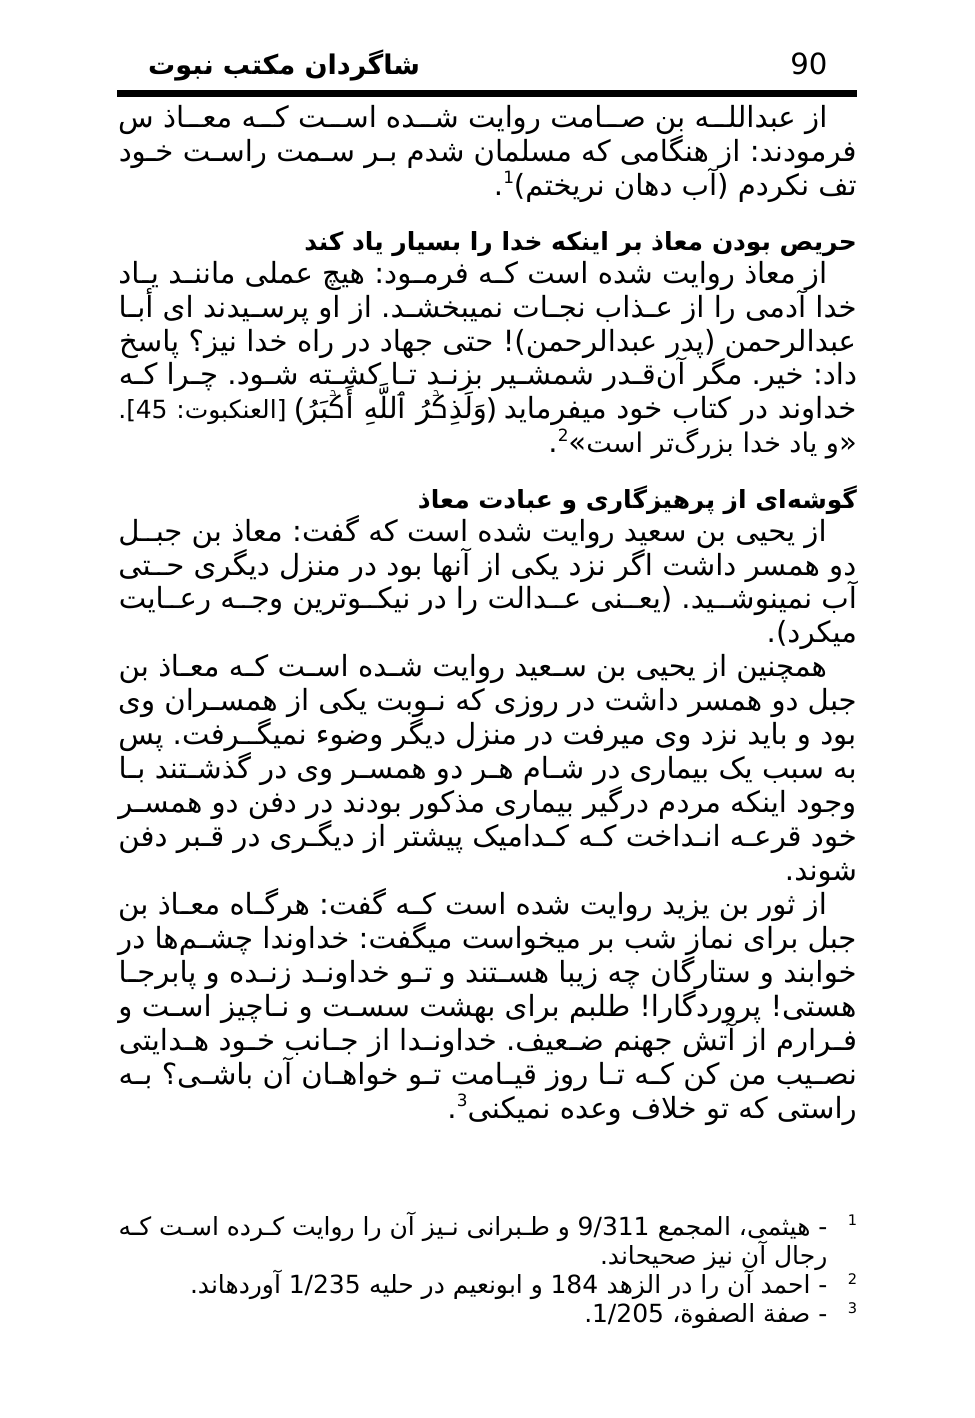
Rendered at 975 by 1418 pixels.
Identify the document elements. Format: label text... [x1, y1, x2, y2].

text از معاذ روایت شده است که فرمود: هیچ عملی مانند یاد خدا آدمی را از عذاب نجات نمی‏بخشد. از او پرسیدند ای أبا عبدالرحمن (پدر عبدالرحمن)! حتی جهاد در راه خدا نیز؟ پاسخ داد: خیر. مگر آن‌قدر شمشیر بزند تا کشته شود. چرا که خداوند در کتاب خود می‏فرماید ﴿وَلَذِكۡرُ ٱللَّهِ أَكۡبَرُ﴾ [العنكبوت: 45]. «و یاد خدا بزرگ‌تر است». [118, 256, 857, 460]
text از ثور بن یزید روایت شده است که گفت: هرگاه معاذ بن جبل برای نماز شب بر می‏خواست می‏گفت: خداوندا چشم‌ها در خوابند و ستارگان چه زیبا هستند و تو خداوند زنده و پابرجا هستی! پروردگارا! طلبم برای بهشت سست و ناچیز است و فرارم از آتش جهنم ضعیف. خداوندا از جانب خود هدایتی نصیب من کن که تا روز قیامت تو خواهان آن باشی؟ به راستی که تو خلاف وعده نمی‏کنی. [118, 887, 857, 1125]
text حریص بودن معاذ بر اینکه خدا را بسیار یاد کند [118, 227, 857, 256]
text گوشه‌ای از پرهیزگاری و عبادت معاذ [118, 485, 857, 514]
text از یحیی بن سعید روایت شده است که گفت: معاذ بن جبل دو همسر داشت اگر نزد یکی از آنها بود در منزل دیگری حتی آب نمی‏نوشید. (یعنی عدالت را در نیکوترین وجه رعایت می‏کرد). [118, 514, 857, 650]
text از عبدالله بن صامت روایت شده است که معاذ س فرمودند: از هنگامی که مسلمان شدم بر سمت راست خود تف نکردم (آب دهان نریختم). [118, 100, 857, 202]
text همچنین از یحیی بن سعید روایت شده است که معاذ بن جبل دو همسر داشت در روزی که نوبت یکی از همسران وی بود و باید نزد وی می‏رفت در منزل دیگر وضوء نمی‏گرفت. پس به سبب یک بیماری در شام هر دو همسر وی در گذشتند با وجود اینکه مردم درگیر بیماری مذکور بودند در دفن دو همسر خود قرعه انداخت که کدامیک پیش‏تر از دیگری در قبر دفن شوند. [118, 650, 857, 887]
